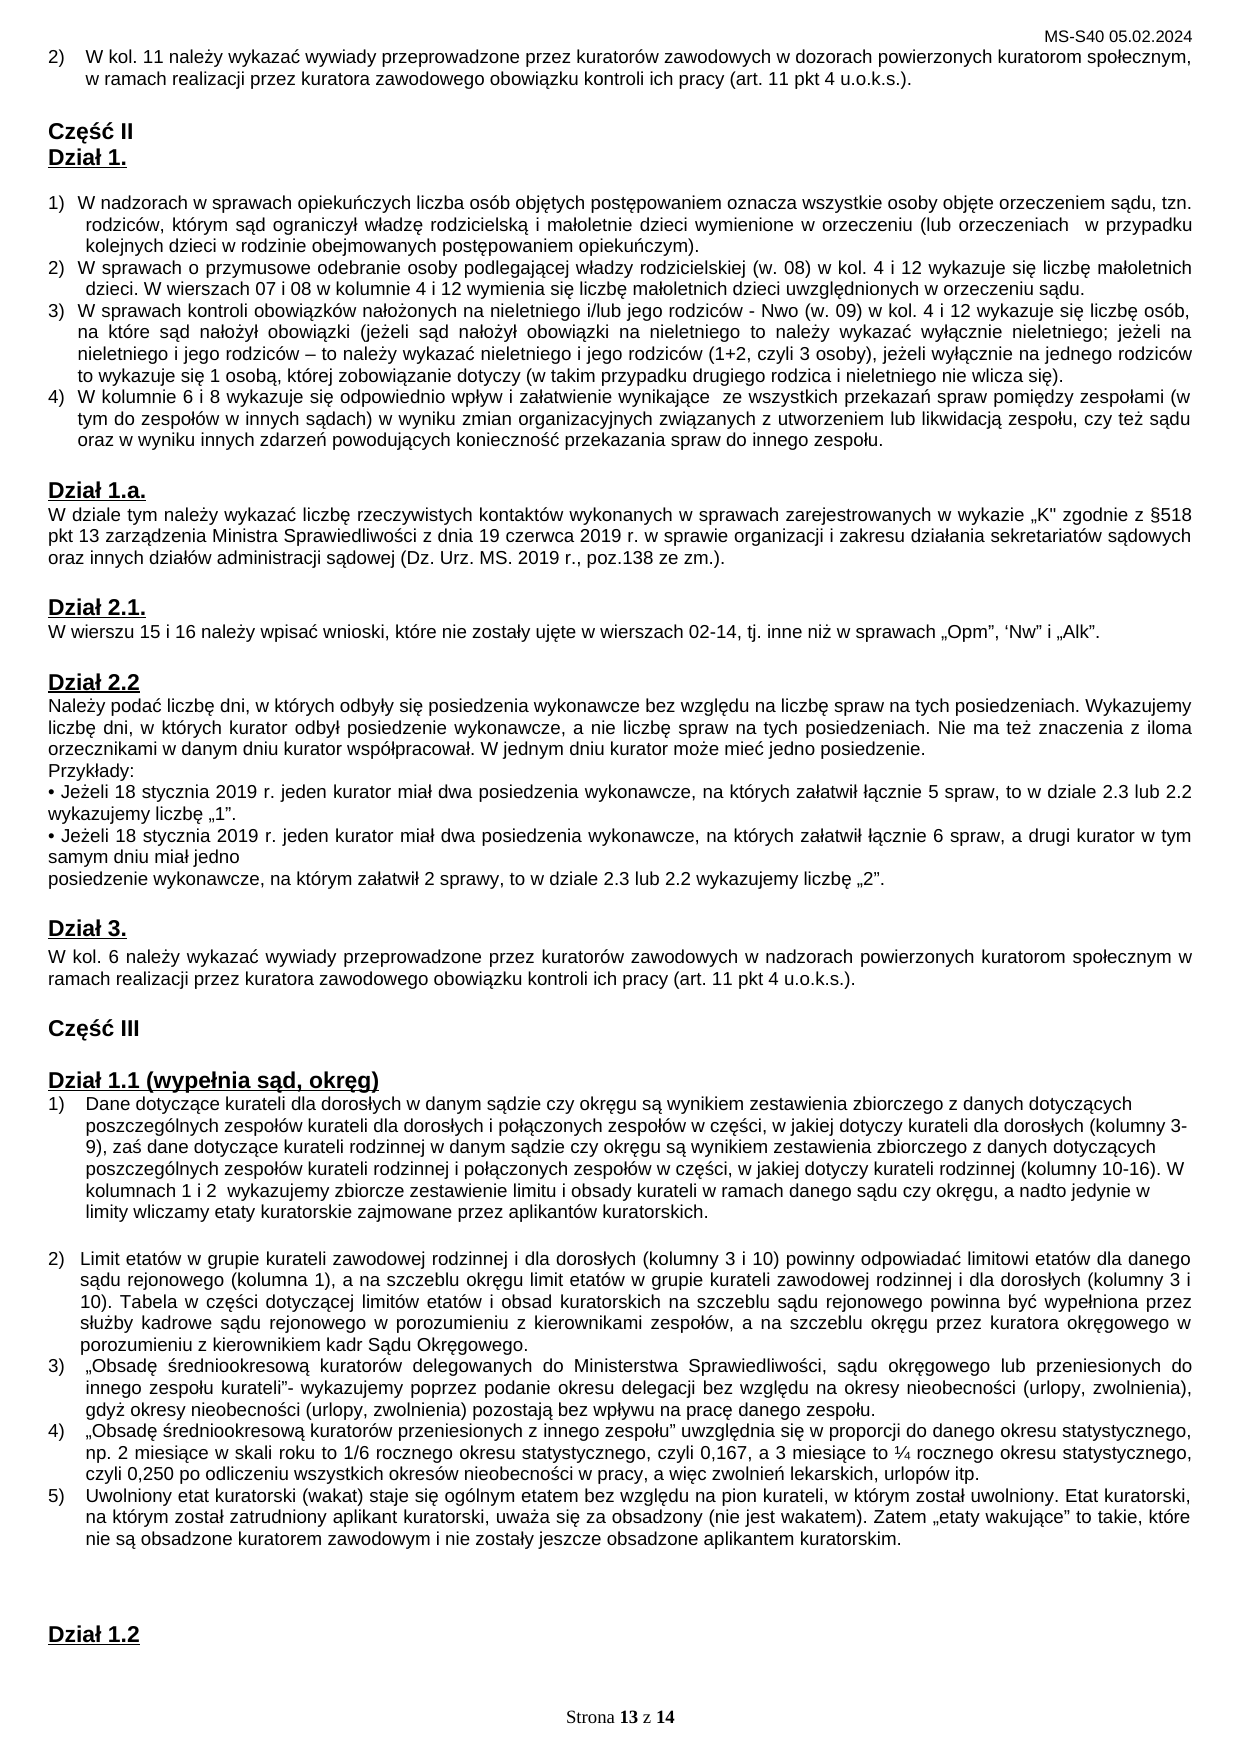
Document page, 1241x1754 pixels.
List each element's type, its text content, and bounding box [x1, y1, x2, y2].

text Dział 2.1. [48, 594, 1192, 621]
list W sprawach kontroli obowiązków nałożonych na nieletniego i/lub jego rodziców - Nwo (w. 09) w kol. 4 i 12 wykazuje się liczbę osób, na które sąd nałożył obowiązki (jeżeli sąd nałożył obowiązki na nieletniego to należy wykazać wyłącznie nieletniego; jeżeli na nieletniego i jego rodziców – to należy wykazać nieletniego i jego rodziców (1+2, czyli 3 osoby), jeżeli wyłącznie na jednego rodziców to wykazuje się 1 osobą, której zobowiązanie dotyczy (w takim przypadku drugiego rodzica i nieletniego nie wlicza się). [48, 300, 1192, 386]
text Przykłady: [48, 760, 1192, 781]
text Dział 1.1 (wypełnia sąd, okręg) [48, 1067, 1192, 1093]
list Limit etatów w grupie kurateli zawodowej rodzinnej i dla dorosłych (kolumny 3 i 10) powinny odpowiadać limitowi etatów dla danego sądu rejonowego (kolumna 1), a na szczeblu okręgu limit etatów w grupie kurateli zawodowej rodzinnej i dla dorosłych (kolumny 3 i 10). Tabela w części dotyczącej limitów etatów i obsad kuratorskich na szczeblu sądu rejonowego powinna być wypełniona przez służby kadrowe sądu rejonowego w porozumieniu z kierownikami zespołów, a na szczeblu okręgu przez kuratora okręgowego w porozumieniu z kierownikiem kadr Sądu Okręgowego. [48, 1247, 1192, 1355]
list Dane dotyczące kurateli dla dorosłych w danym sądzie czy okręgu są wynikiem zestawienia zbiorczego z danych dotyczących poszczególnych zespołów kurateli dla dorosłych i połączonych zespołów w części, w jakiej dotyczy kurateli dla dorosłych (kolumny 3-9), zaś dane dotyczące kurateli rodzinnej w danym sądzie czy okręgu są wynikiem zestawienia zbiorczego z danych dotyczących poszczególnych zespołów kurateli rodzinnej i połączonych zespołów w części, w jakiej dotyczy kurateli rodzinnej (kolumny 10-16). W kolumnach 1 i 2 wykazujemy zbiorcze zestawienie limitu i obsady kurateli w ramach danego sądu czy okręgu, a nadto jedynie w limity wliczamy etaty kuratorskie zajmowane przez aplikantów kuratorskich. [48, 1093, 1192, 1222]
text W wierszu 15 i 16 należy wpisać wnioski, które nie zostały ujęte w wierszach 02-14, tj. inne niż w sprawach „Opm”, ‘Nw” i „Alk”. [48, 621, 1192, 642]
text Część II [48, 118, 1192, 144]
text W kol. 6 należy wykazać wywiady przeprowadzone przez kuratorów zawodowych w nadzorach powierzonych kuratorom społecznym w ramach realizacji przez kuratora zawodowego obowiązku kontroli ich pracy (art. 11 pkt 4 u.o.k.s.). [48, 946, 1192, 989]
text • Jeżeli 18 stycznia 2019 r. jeden kurator miał dwa posiedzenia wykonawcze, na których załatwił łącznie 6 spraw, a drugi kurator w tym samym dniu miał jedno [48, 824, 1192, 867]
list W kol. 11 należy wykazać wywiady przeprowadzone przez kuratorów zawodowych w dozorach powierzonych kuratorom społecznym, w ramach realizacji przez kuratora zawodowego obowiązku kontroli ich pracy (art. 11 pkt 4 u.o.k.s.). [48, 46, 1192, 89]
list W nadzorach w sprawach opiekuńczych liczba osób objętych postępowaniem oznacza wszystkie osoby objęte orzeczeniem sądu, tzn. rodziców, którym sąd ograniczył władzę rodzicielską i małoletnie dzieci wymienione w orzeczeniu (lub orzeczeniach w przypadku kolejnych dzieci w rodzinie obejmowanych postępowaniem opiekuńczym). [48, 192, 1192, 257]
text Dział 1.a. [48, 477, 1192, 503]
list W sprawach o przymusowe odebranie osoby podlegającej władzy rodzicielskiej (w. 08) w kol. 4 i 12 wykazuje się liczbę małoletnich dzieci. W wierszach 07 i 08 w kolumnie 4 i 12 wymienia się liczbę małoletnich dzieci uwzględnionych w orzeczeniu sądu. [48, 257, 1192, 300]
list „Obsadę średniookresową kuratorów delegowanych do Ministerstwa Sprawiedliwości, sądu okręgowego lub przeniesionych do innego zespołu kurateli”- wykazujemy poprzez podanie okresu delegacji bez względu na okresy nieobecności (urlopy, zwolnienia), gdyż okresy nieobecności (urlopy, zwolnienia) pozostają bez wpływu na pracę danego zespołu. [48, 1355, 1192, 1420]
text Należy podać liczbę dni, w których odbyły się posiedzenia wykonawcze bez względu na liczbę spraw na tych posiedzeniach. Wykazujemy liczbę dni, w których kurator odbył posiedzenie wykonawcze, a nie liczbę spraw na tych posiedzeniach. Nie ma też znaczenia z iloma orzecznikami w danym dniu kurator współpracował. W jednym dniu kurator może mieć jedno posiedzenie. [48, 695, 1192, 760]
text Część III [48, 1015, 1192, 1042]
text Dział 2.2 [48, 669, 1192, 695]
text posiedzenie wykonawcze, na którym załatwił 2 sprawy, to w dziale 2.3 lub 2.2 wykazujemy liczbę „2”. [48, 867, 1192, 889]
text Dział 3. [48, 915, 1192, 942]
list „Obsadę średniookresową kuratorów przeniesionych z innego zespołu” uwzględnia się w proporcji do danego okresu statystycznego, np. 2 miesiące w skali roku to 1/6 rocznego okresu statystycznego, czyli 0,167, a 3 miesiące to ¼ rocznego okresu statystycznego, czyli 0,250 po odliczeniu wszystkich okresów nieobecności w pracy, a więc zwolnień lekarskich, urlopów itp. [48, 1420, 1192, 1485]
text Dział 1. [48, 144, 1192, 170]
text • Jeżeli 18 stycznia 2019 r. jeden kurator miał dwa posiedzenia wykonawcze, na których załatwił łącznie 5 spraw, to w dziale 2.3 lub 2.2 wykazujemy liczbę „1”. [48, 781, 1192, 824]
text Dział 1.2 [48, 1621, 1192, 1647]
text W dziale tym należy wykazać liczbę rzeczywistych kontaktów wykonanych w sprawach zarejestrowanych w wykazie „K" zgodnie z §518 pkt 13 zarządzenia Ministra Sprawiedliwości z dnia 19 czerwca 2019 r. w sprawie organizacji i zakresu działania sekretariatów sądowych oraz innych działów administracji sądowej (Dz. Urz. MS. 2019 r., poz.138 ze zm.). [48, 503, 1192, 568]
list Uwolniony etat kuratorski (wakat) staje się ogólnym etatem bez względu na pion kurateli, w którym został uwolniony. Etat kuratorski, na którym został zatrudniony aplikant kuratorski, uważa się za obsadzony (nie jest wakatem). Zatem „etaty wakujące” to takie, które nie są obsadzone kuratorem zawodowym i nie zostały jeszcze obsadzone aplikantem kuratorskim. [48, 1485, 1192, 1549]
list W kolumnie 6 i 8 wykazuje się odpowiednio wpływ i załatwienie wynikające ze wszystkich przekazań spraw pomiędzy zespołami (w tym do zespołów w innych sądach) w wyniku zmian organizacyjnych związanych z utworzeniem lub likwidacją zespołu, czy też sądu oraz w wyniku innych zdarzeń powodujących konieczność przekazania spraw do innego zespołu. [48, 386, 1192, 451]
